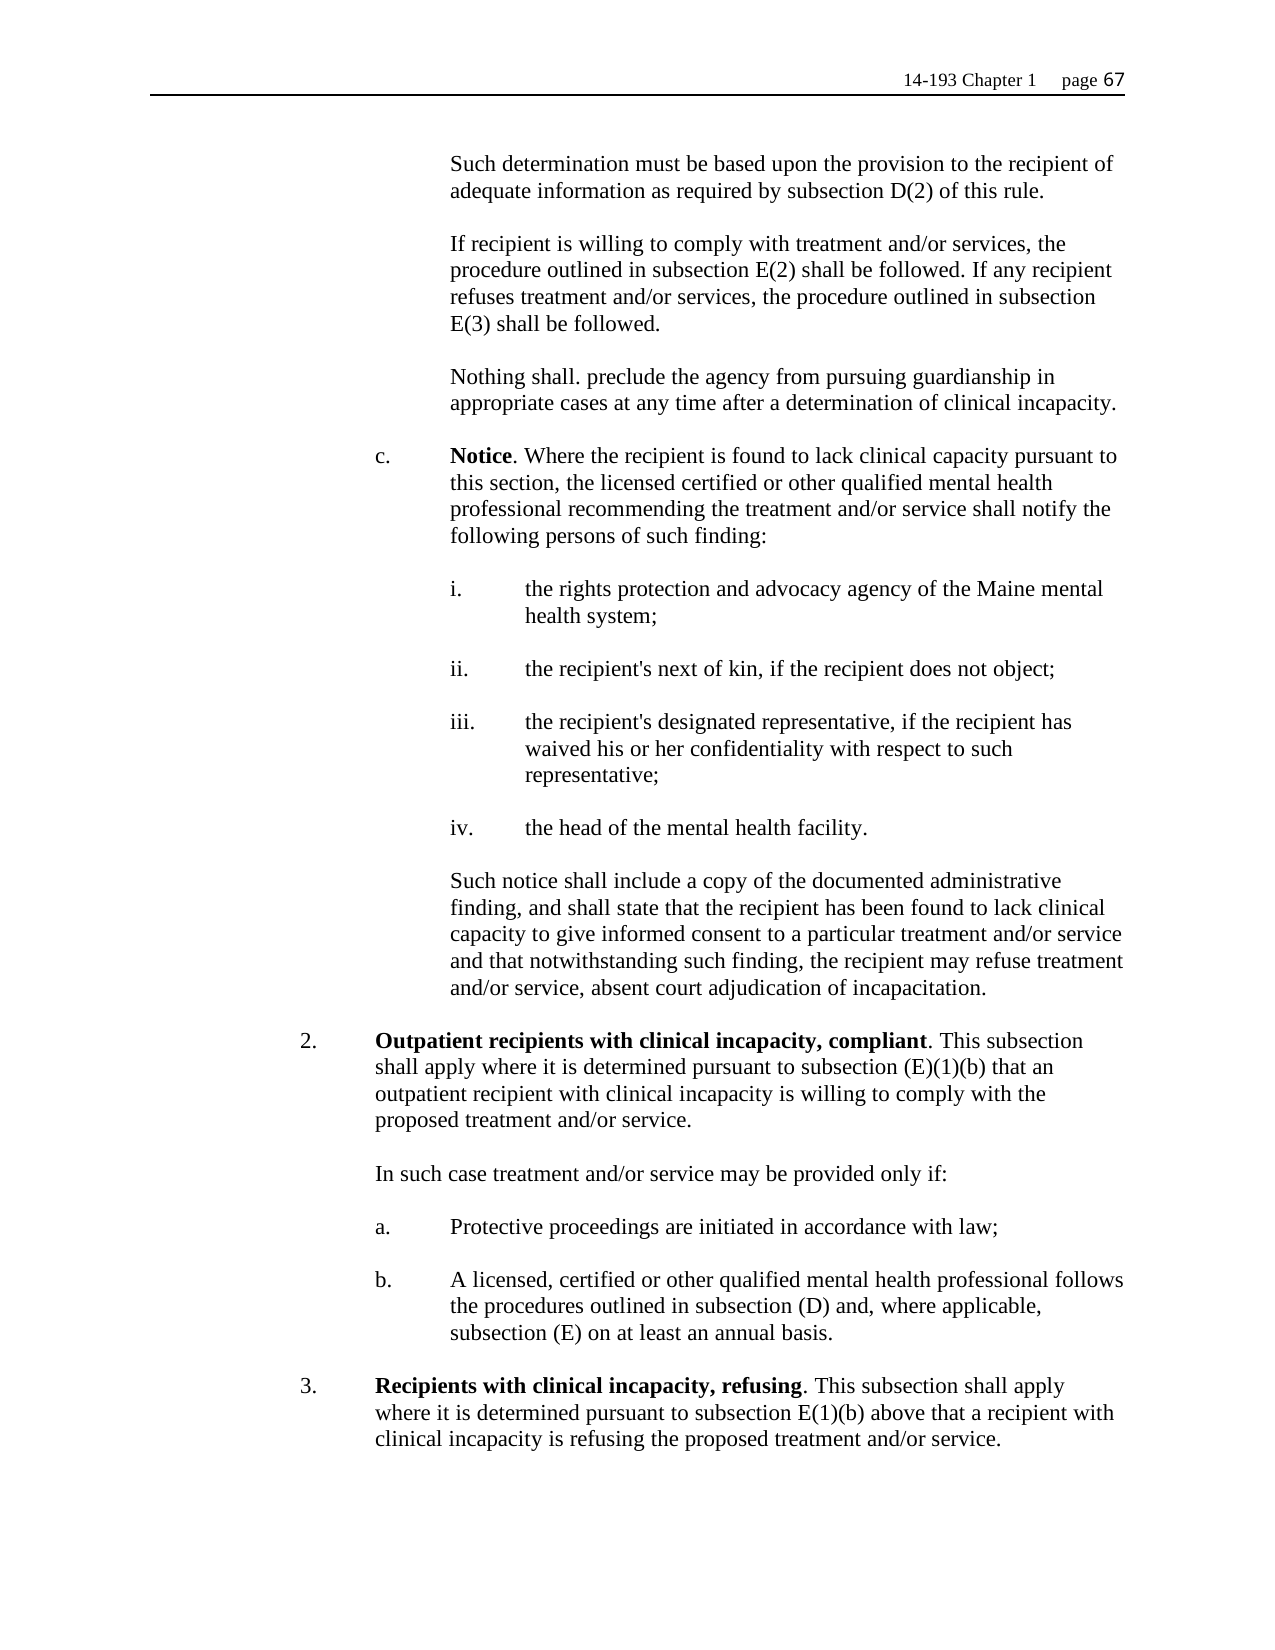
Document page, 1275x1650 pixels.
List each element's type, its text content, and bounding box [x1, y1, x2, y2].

text b. A licensed, certified or other qualified mental health professional follows the procedures outlined in subsection (D) and, where applicable, subsection (E) on at least an annual basis. [150, 1266, 1125, 1345]
text If recipient is willing to comply with treatment and/or services, the procedure outlined in subsection E(2) shall be followed. If any recipient refuses treatment and/or services, the procedure outlined in subsection E(3) shall be followed. [150, 230, 1125, 336]
text In such case treatment and/or service may be provided only if: [150, 1159, 1125, 1186]
text 3. Recipients with clinical incapacity, refusing. This subsection shall apply where it is determined pursuant to subsection E(1)(b) above that a recipient with clinical incapacity is refusing the proposed treatment and/or service. [150, 1372, 1125, 1452]
text 2. Outpatient recipients with clinical incapacity, compliant. This subsection shall apply where it is determined pursuant to subsection (E)(1)(b) that an outpatient recipient with clinical incapacity is willing to comply with the proposed treatment and/or service. [150, 1027, 1125, 1133]
text ii. the recipient's next of kin, if the recipient does not object; [150, 655, 1125, 681]
text c. Notice. Where the recipient is found to lack clinical capacity pursuant to this section, the licensed certified or other qualified mental health professional recommending the treatment and/or service shall notify the following persons of such finding: [150, 442, 1125, 548]
text Such determination must be based upon the provision to the recipient of adequate information as required by subsection D(2) of this rule. [150, 150, 1125, 203]
text iii. the recipient's designated representative, if the recipient has waived his or her confidentiality with respect to such representative; [150, 708, 1125, 787]
text Nothing shall. preclude the agency from pursuing guardianship in appropriate cases at any time after a determination of clinical incapacity. [150, 362, 1125, 416]
text iv. the head of the mental health facility. [150, 814, 1125, 841]
text a. Protective proceedings are initiated in accordance with law; [150, 1212, 1125, 1239]
text Such notice shall include a copy of the documented administrative finding, and shall state that the recipient has been found to lack clinical capacity to give informed consent to a particular treatment and/or service and that notwithstanding such finding, the recipient may refuse treatment and/or service, absent court adjudication of incapacitation. [150, 867, 1125, 1000]
text i. the rights protection and advocacy agency of the mental health system; [150, 575, 1125, 628]
